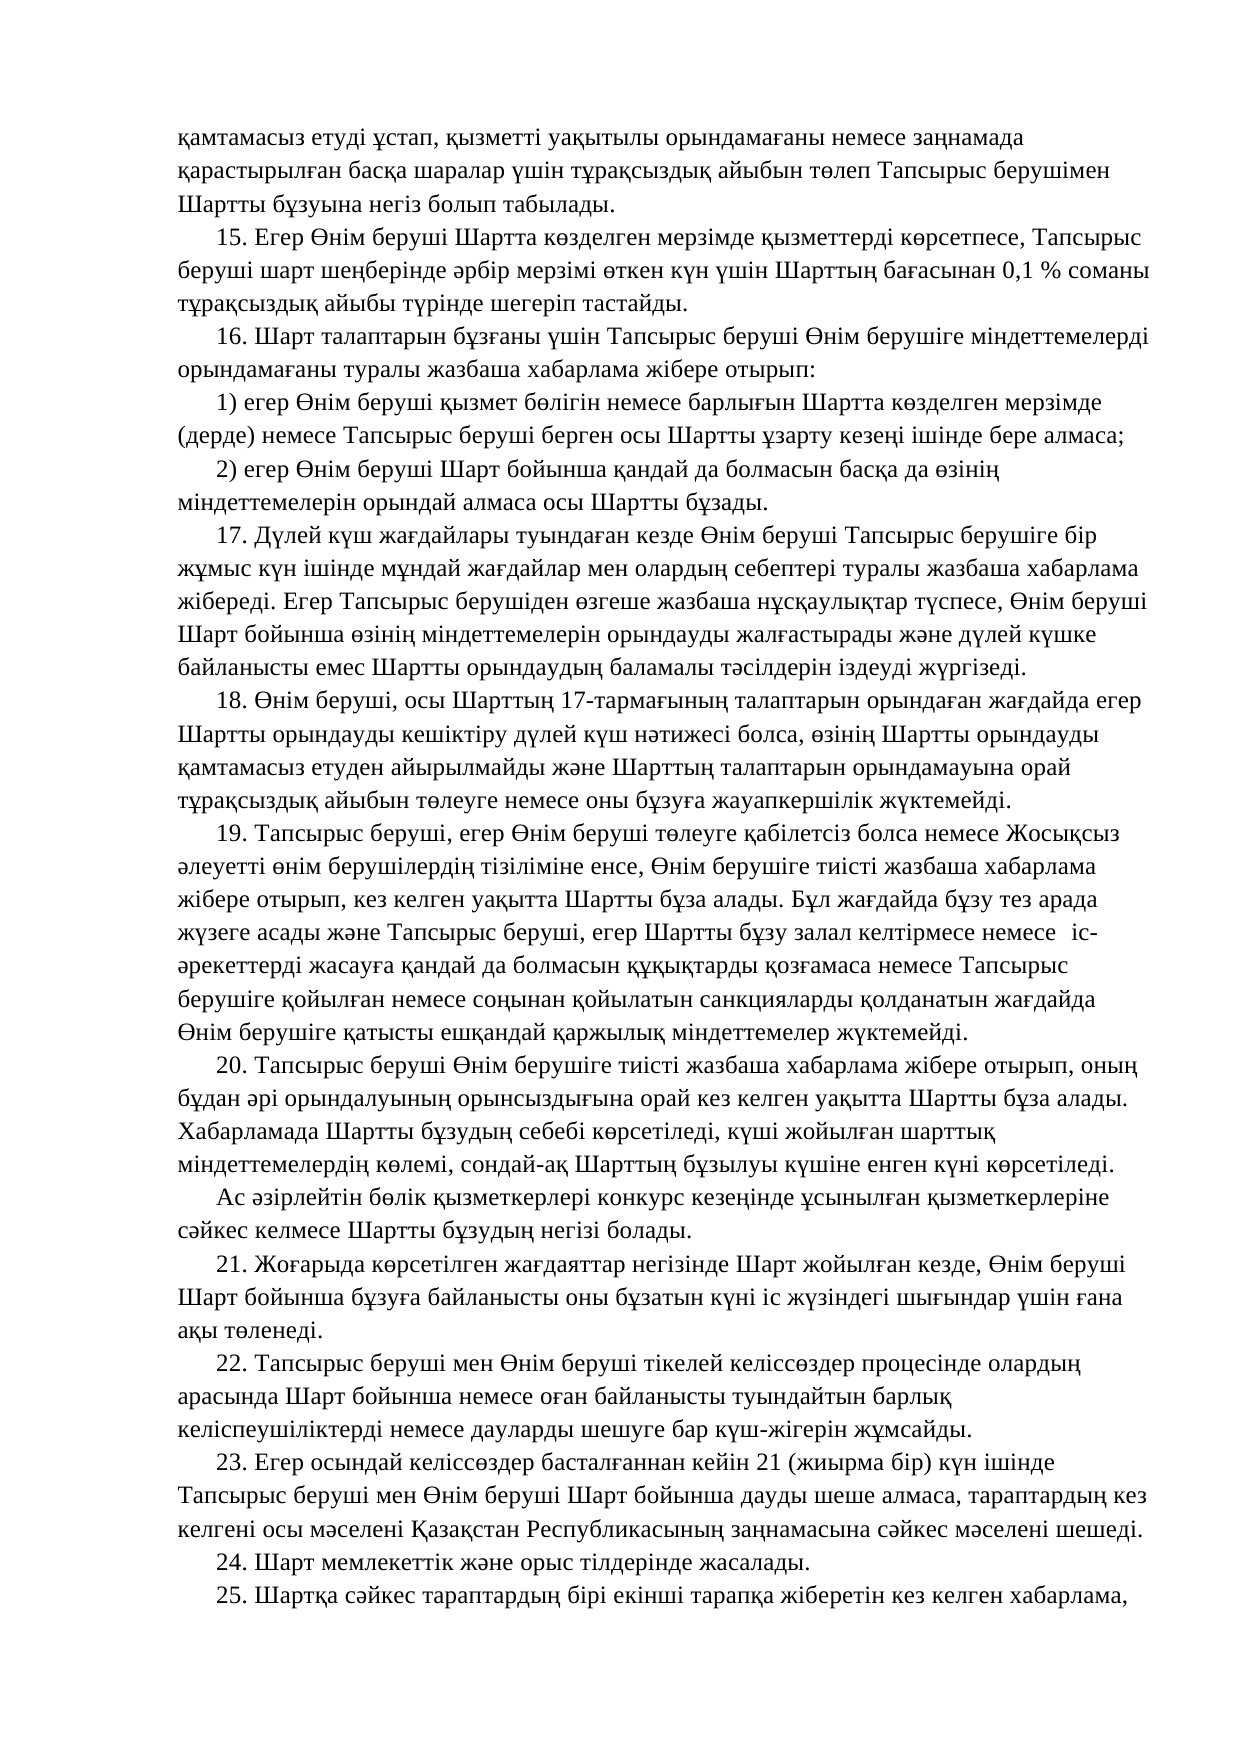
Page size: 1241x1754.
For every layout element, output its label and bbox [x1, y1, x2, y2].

text [177, 118, 1152, 1609]
